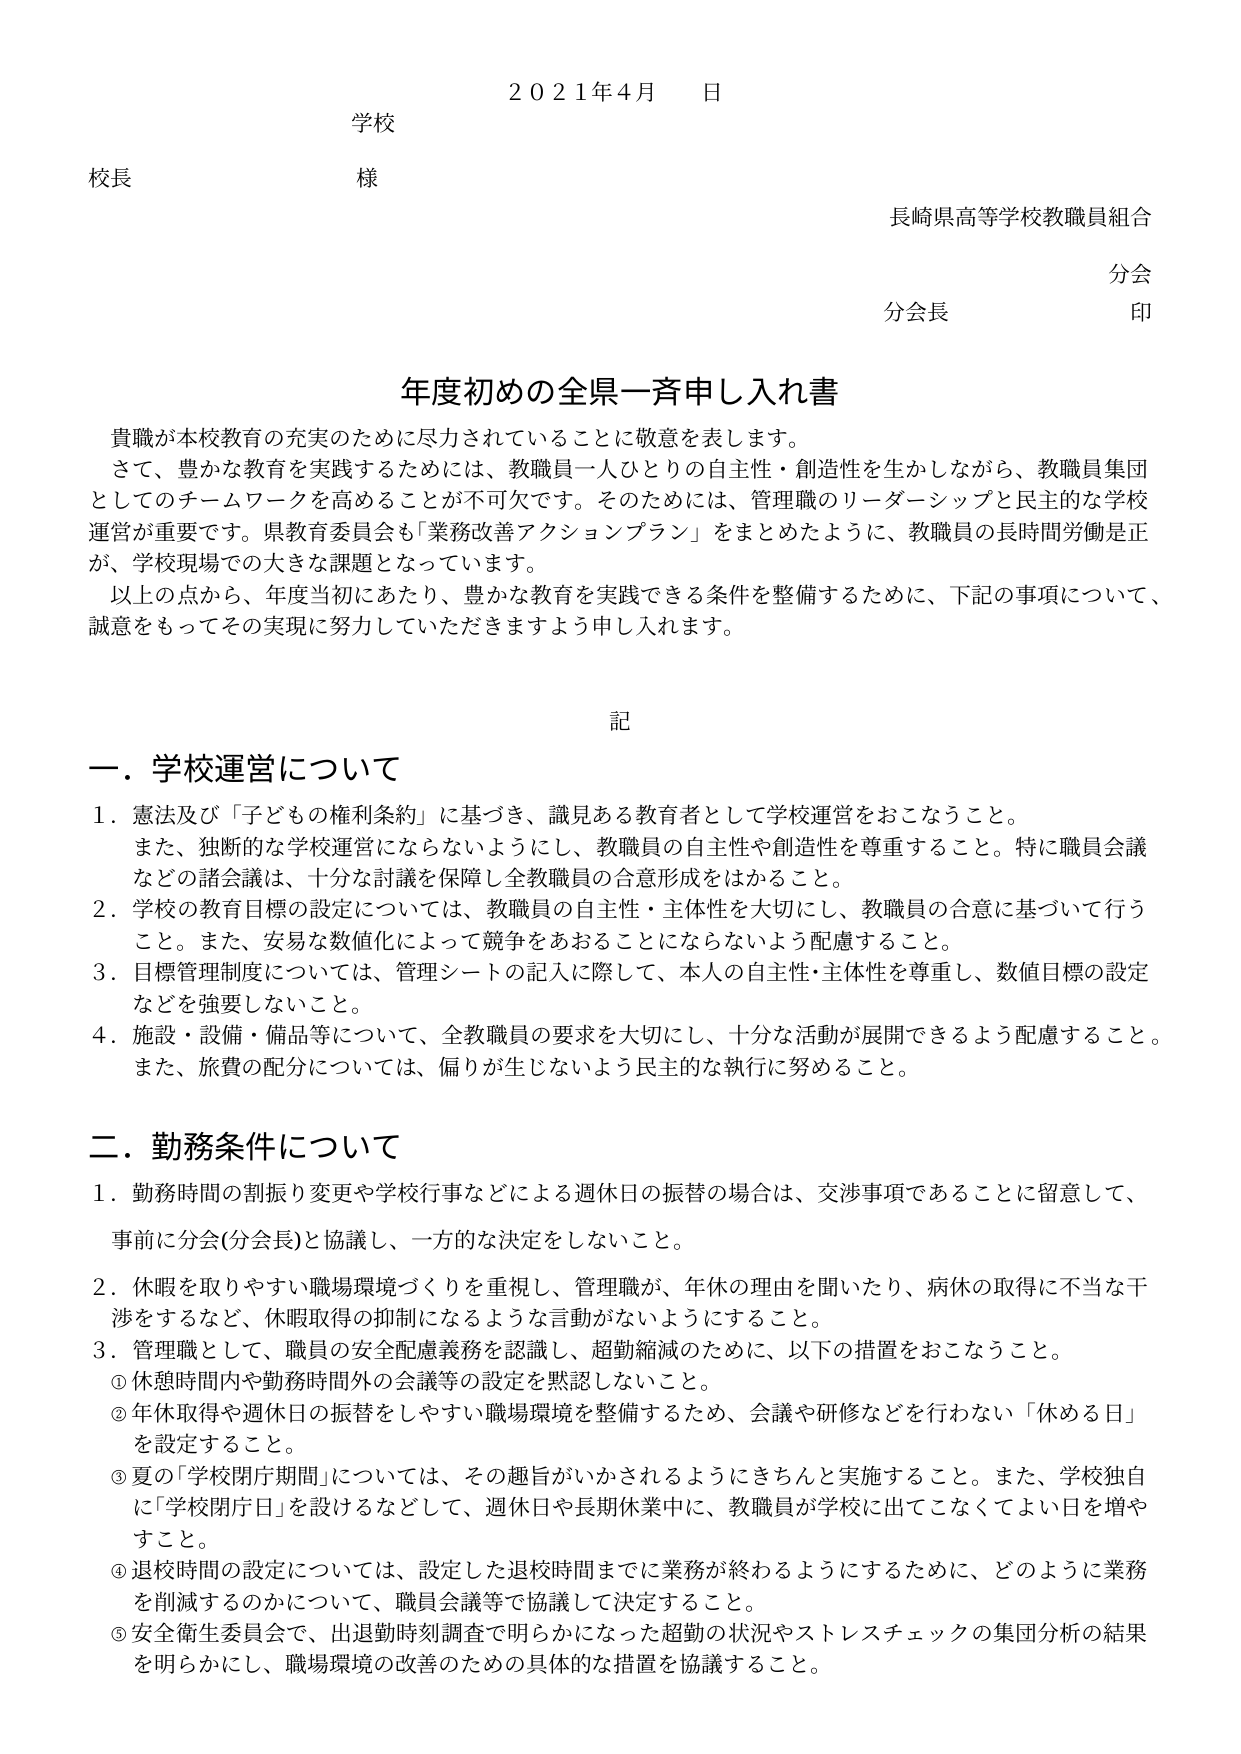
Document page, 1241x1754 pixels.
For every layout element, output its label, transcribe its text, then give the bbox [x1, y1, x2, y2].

text 記 [88, 704, 1152, 735]
text 分会 [88, 232, 1152, 295]
text 貴職が本校教育の充実のために尽力されていることに敬意を表します。 [88, 421, 1152, 452]
text ２０２１年４月 日 [88, 75, 1152, 106]
text ３．管理職として、職員の安全配慮義務を認識し、超勤縮減のために、以下の措置をおこなうこと。 [88, 1333, 1152, 1364]
text 分会長 印 [88, 295, 1152, 326]
text ④退校時間の設定については、設定した退校時間までに業務が終わるようにするために、どのように業務を削減するのかについて、職員会議等で協議して決定すること。 [110, 1553, 1152, 1616]
text 以上の点から、年度当初にあたり、豊かな教育を実践できる条件を整備するために、下記の事項について、誠意をもってその実現に努力していただきますよう申し入れます。 [88, 578, 1152, 641]
text 年度初めの全県一斉申し入れ書 [88, 358, 1152, 421]
text ⑤安全衛生委員会で、出退勤時刻調査で明らかになった超勤の状況やストレスチェックの集団分析の結果を明らかにし、職場環境の改善のための具体的な措置を協議すること。 [110, 1616, 1152, 1679]
text １．勤務時間の割振り変更や学校行事などによる週休日の振替の場合は、交渉事項であることに留意して、事前に分会(分会長)と協議し、一方的な決定をしないこと。 [88, 1176, 1152, 1270]
text ２．休暇を取りやすい職場環境づくりを重視し、管理職が、年休の理由を聞いたり、病休の取得に不当な干渉をするなど、休暇取得の抑制になるような言動がないようにすること。 [88, 1270, 1152, 1333]
text 学校 [88, 106, 1152, 138]
text １．憲法及び「子どもの権利条約」に基づき、識見ある教育者として学校運営をおこなうこと。 [88, 798, 1152, 830]
text ①休憩時間内や勤務時間外の会議等の設定を黙認しないこと。 [88, 1364, 1152, 1396]
text 一．学校運営について [88, 735, 1152, 798]
text また、独断的な学校運営にならないようにし、教職員の自主性や創造性を尊重すること。特に職員会議などの諸会議は、十分な討議を保障し全教職員の合意形成をはかること。 [132, 830, 1152, 893]
text 長崎県高等学校教職員組合 [88, 201, 1152, 232]
text ②年休取得や週休日の振替をしやすい職場環境を整備するため、会議や研修などを行わない「休める日」を設定すること。 [110, 1396, 1152, 1459]
text ③夏の｢学校閉庁期間｣については、その趣旨がいかされるようにきちんと実施すること。また、学校独自に｢学校閉庁日｣を設けるなどして、週休日や長期休業中に、教職員が学校に出てこなくてよい日を増やすこと。 [110, 1459, 1152, 1553]
text さて、豊かな教育を実践するためには、教職員一人ひとりの自主性・創造性を生かしながら、教職員集団としてのチームワークを高めることが不可欠です。そのためには、管理職のリーダーシップと民主的な学校運営が重要です。県教育委員会も｢業務改善アクションプラン」をまとめたように、教職員の長時間労働是正が、学校現場での大きな課題となっています。 [88, 452, 1152, 578]
text ３．目標管理制度については、管理シートの記入に際して、本人の自主性･主体性を尊重し、数値目標の設定などを強要しないこと。 [88, 956, 1152, 1018]
text ４．施設・設備・備品等について、全教職員の要求を大切にし、十分な活動が展開できるよう配慮すること。また、旅費の配分については、偏りが生じないよう民主的な執行に努めること。 [88, 1018, 1152, 1081]
text ２．学校の教育目標の設定については、教職員の自主性・主体性を大切にし、教職員の合意に基づいて行うこと。また、安易な数値化によって競争をあおることにならないよう配慮すること。 [88, 893, 1152, 956]
text 校長 様 [88, 138, 1152, 201]
text 二．勤務条件について [88, 1113, 1152, 1176]
